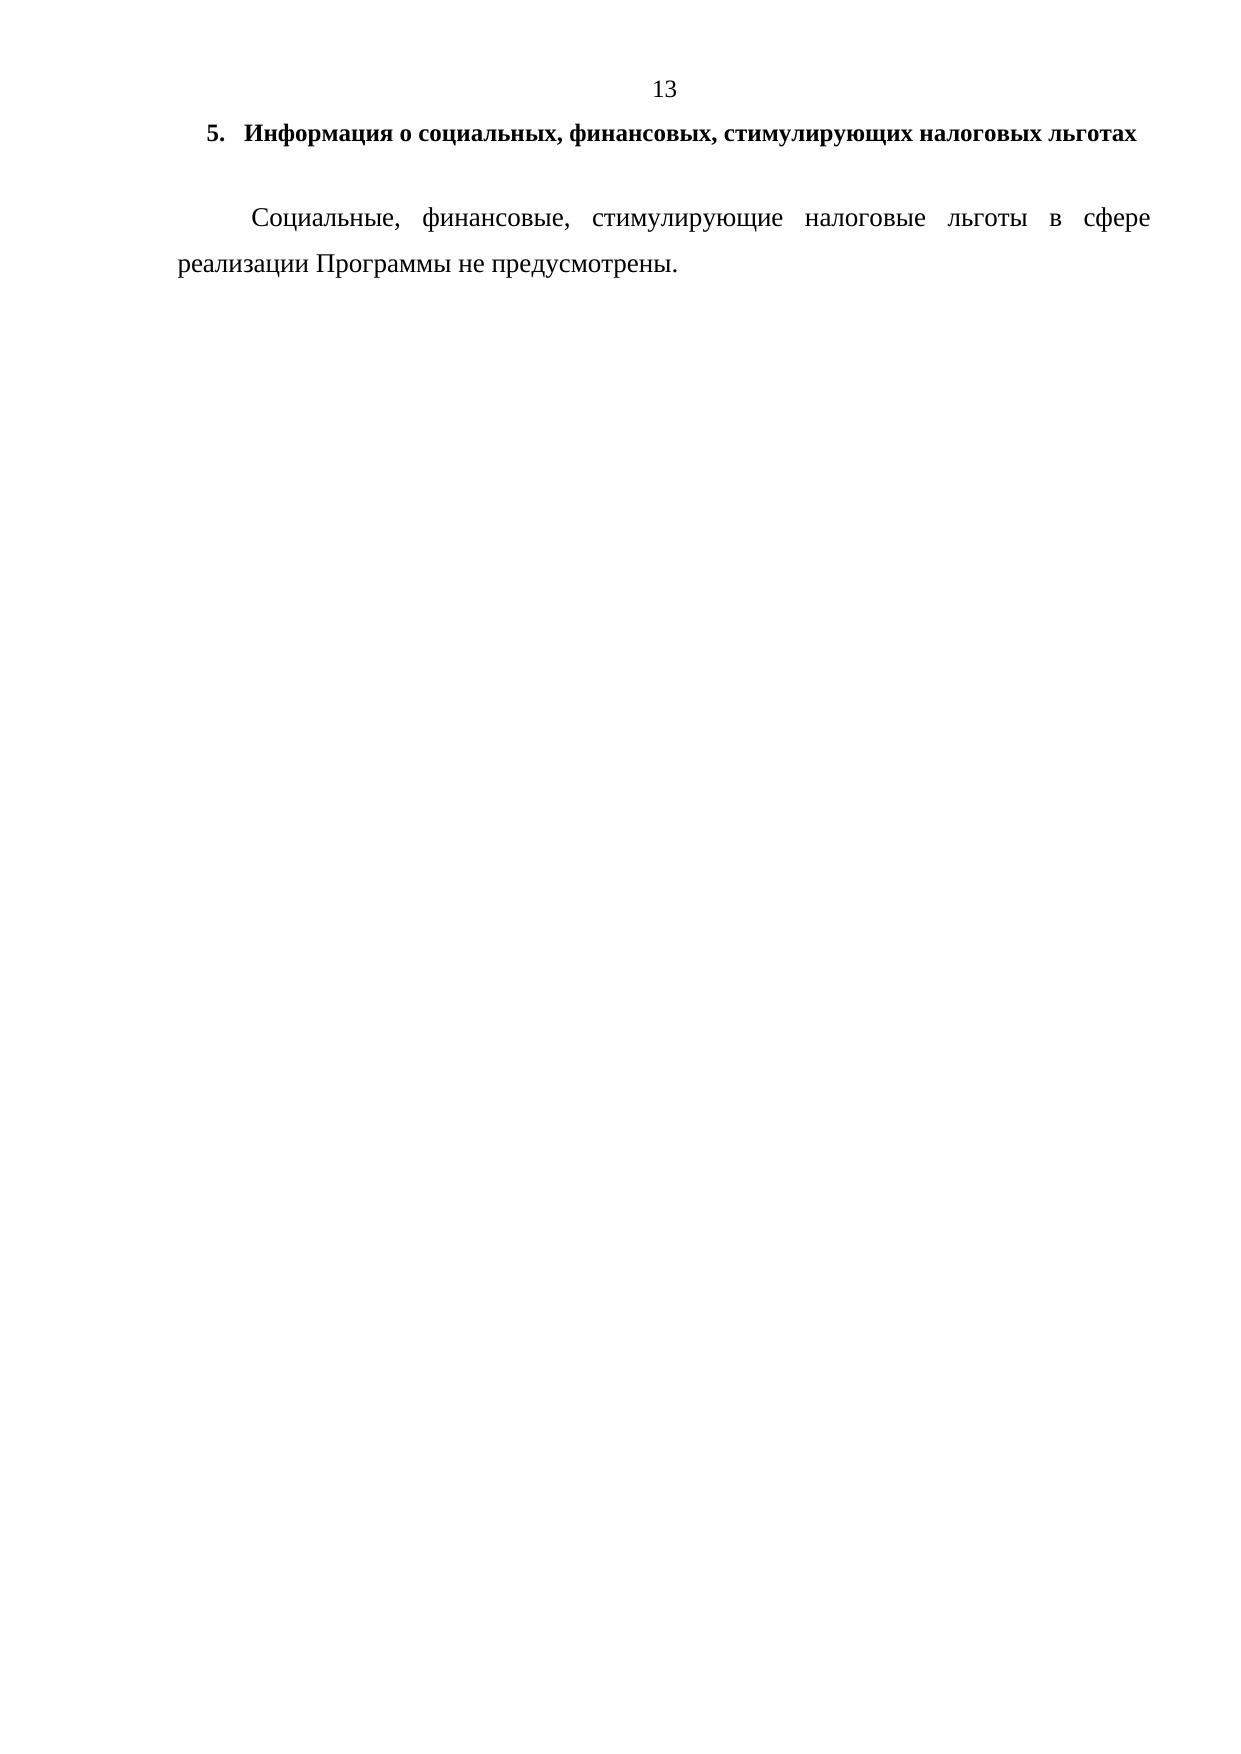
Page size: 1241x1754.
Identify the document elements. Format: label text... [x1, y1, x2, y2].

list Информация о социальных, финансовых, стимулирующих налоговых льготах [192, 118, 1152, 147]
text Социальные, финансовые, стимулирующие налоговые льготы в сфере реализации Программы не предусмотрены. [177, 201, 1152, 278]
